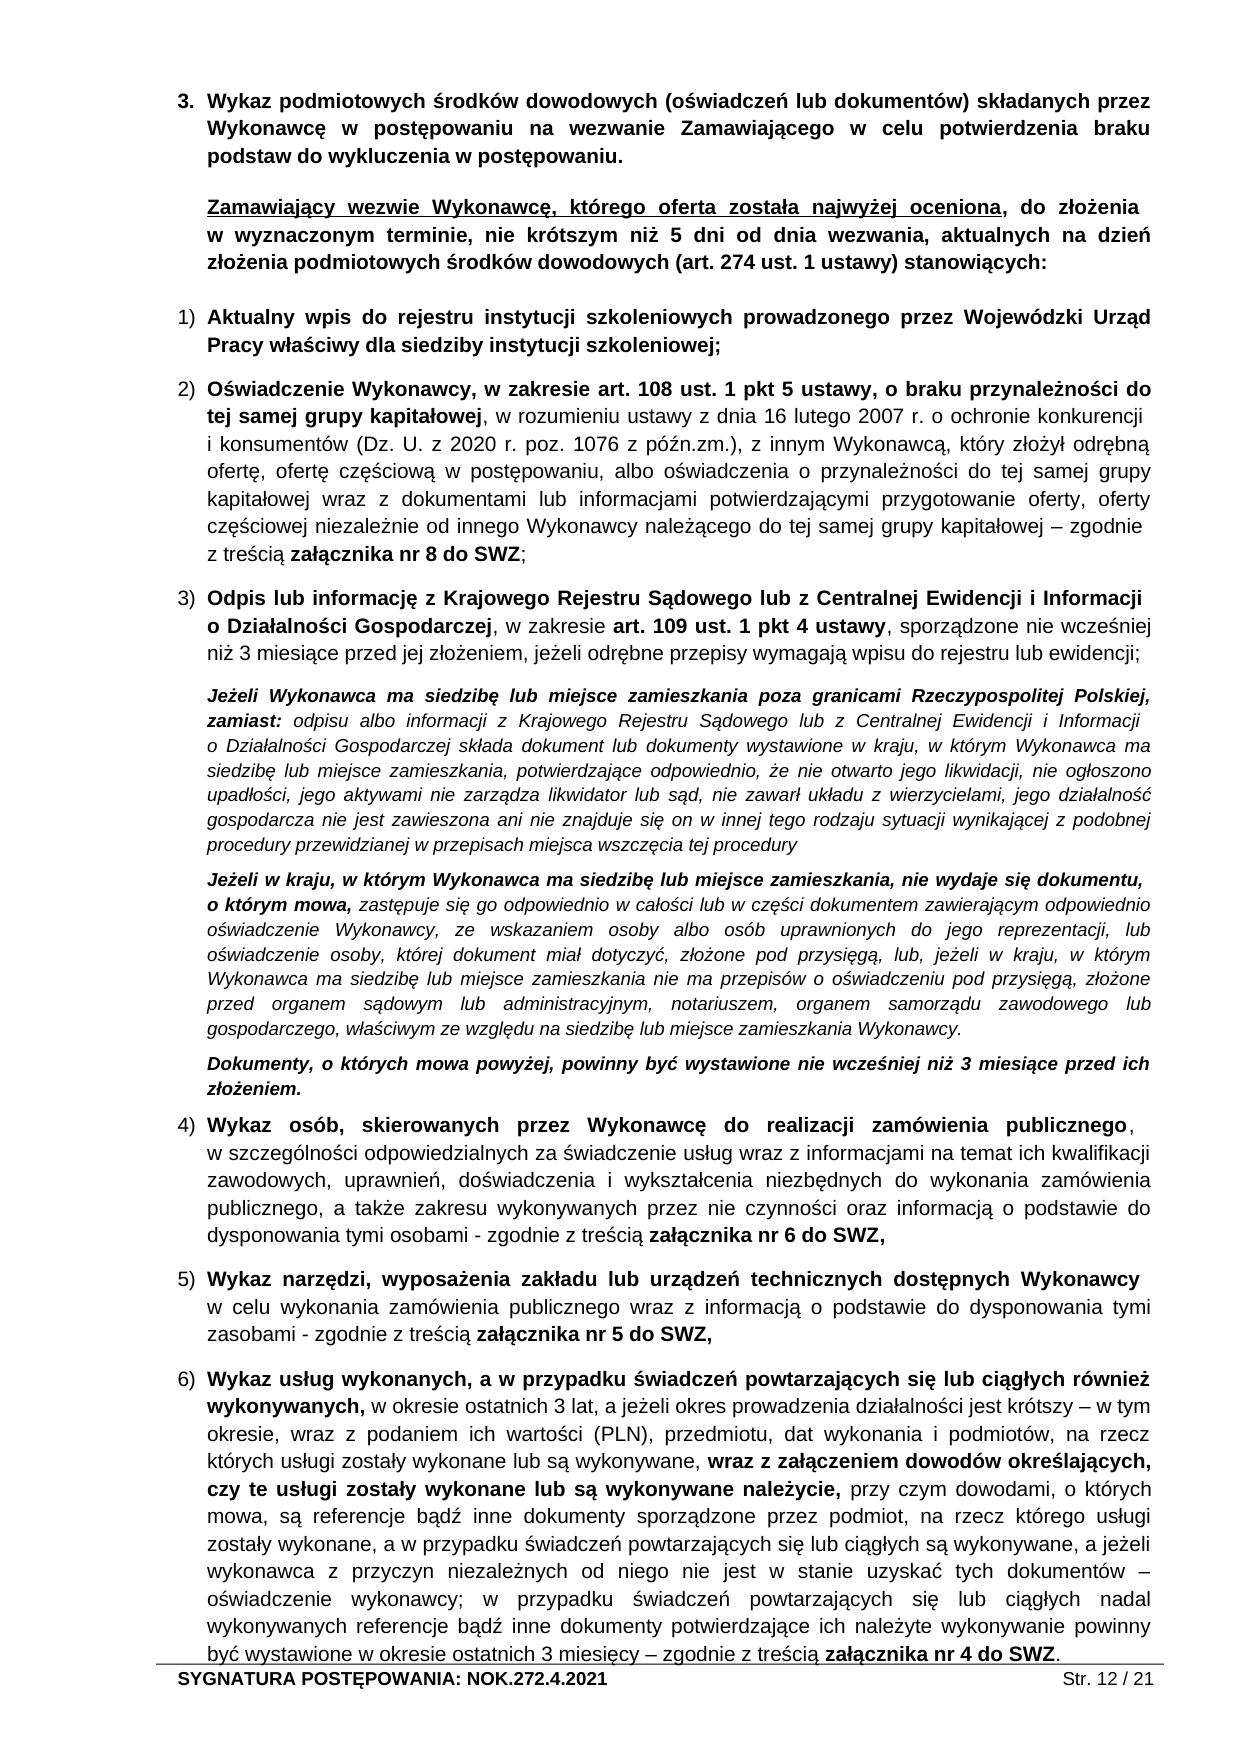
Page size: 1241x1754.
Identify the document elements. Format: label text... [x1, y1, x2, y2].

text Jeżeli Wykonawca ma siedzibę lub miejsce zamieszkania poza granicami Rzeczypospolitej Polskiej, zamiast: odpisu albo informacji z Krajowego Rejestru Sądowego lub z Centralnej Ewidencji i Informacji o Działalności Gospodarczej składa dokument lub dokumenty wystawione w kraju, w którym Wykonawca ma siedzibę lub miejsce zamieszkania, potwierdzające odpowiednio, że nie otwarto jego likwidacji, nie ogłoszono upadłości, jego aktywami nie zarządza likwidator lub sąd, nie zawarł układu z wierzycielami, jego działalność gospodarcza nie jest zawieszona ani nie znajduje się on w innej tego rodzaju sytuacji wynikającej z podobnej procedury przewidzianej w przepisach miejsca wszczęcia tej procedury [207, 685, 1152, 855]
list Odpis lub informację z Krajowego Rejestru Sądowego lub z Centralnej Ewidencji i Informacji o Działalności Gospodarczej, w zakresie art. 109 ust. 1 pkt 4 ustawy, sporządzone nie wcześniej niż 3 miesiące przed jej złożeniem, jeżeli odrębne przepisy wymagają wpisu do rejestru lub ewidencji; [177, 586, 1152, 665]
list Wykaz podmiotowych środków dowodowych (oświadczeń lub dokumentów) składanych przez Wykonawcę w postępowaniu na wezwanie Zamawiającego w celu potwierdzenia braku podstaw do wykluczenia w postępowaniu. [177, 89, 1152, 168]
list Wykaz narzędzi, wyposażenia zakładu lub urządzeń technicznych dostępnych Wykonawcy w celu wykonania zamówienia publicznego wraz z informacją o podstawie do dysponowania tymi zasobami - zgodnie z treścią załącznika nr 5 do SWZ, [177, 1267, 1152, 1346]
list Oświadczenie Wykonawcy, w zakresie art. 108 ust. 1 pkt 5 ustawy, o braku przynależności do tej samej grupy kapitałowej, w rozumieniu ustawy z dnia 16 lutego 2007 r. o ochronie konkurencji i konsumentów (Dz. U. z 2020 r. poz. 1076 z późn.zm.), z innym Wykonawcą, który złożył odrębną ofertę, ofertę częściową w postępowaniu, albo oświadczenia o przynależności do tej samej grupy kapitałowej wraz z dokumentami lub informacjami potwierdzającymi przygotowanie oferty, oferty częściowej niezależnie od innego Wykonawcy należącego do tej samej grupy kapitałowej – zgodnie z treścią załącznika nr 8 do SWZ; [177, 377, 1152, 566]
list Aktualny wpis do rejestru instytucji szkoleniowych prowadzonego przez Wojewódzki Urząd Pracy właściwy dla siedziby instytucji szkoleniowej; [177, 305, 1152, 357]
text Zamawiający wezwie Wykonawcę, którego oferta została najwyżej oceniona, do złożenia w wyznaczonym terminie, nie krótszym niż 5 dni od dnia wezwania, aktualnych na dzień złożenia podmiotowych środków dowodowych (art. 274 ust. 1 ustawy) stanowiących: [207, 195, 1152, 274]
list Wykaz usług wykonanych, a w przypadku świadczeń powtarzających się lub ciągłych również wykonywanych, w okresie ostatnich 3 lat, a jeżeli okres prowadzenia działalności jest krótszy – w tym okresie, wraz z podaniem ich wartości (PLN), przedmiotu, dat wykonania i podmiotów, na rzecz których usługi zostały wykonane lub są wykonywane, wraz z załączeniem dowodów określających, czy te usługi zostały wykonane lub są wykonywane należycie, przy czym dowodami, o których mowa, są referencje bądź inne dokumenty sporządzone przez podmiot, na rzecz którego usługi zostały wykonane, a w przypadku świadczeń powtarzających się lub ciągłych są wykonywane, a jeżeli wykonawca z przyczyn niezależnych od niego nie jest w stanie uzyskać tych dokumentów – oświadczenie wykonawcy; w przypadku świadczeń powtarzających się lub ciągłych nadal wykonywanych referencje bądź inne dokumenty potwierdzające ich należyte wykonywanie powinny być wystawione w okresie ostatnich 3 miesięcy – zgodnie z treścią załącznika nr 4 do SWZ. [177, 1366, 1152, 1665]
text Jeżeli w kraju, w którym Wykonawca ma siedzibę lub miejsce zamieszkania, nie wydaje się dokumentu, o którym mowa, zastępuje się go odpowiednio w całości lub w części dokumentem zawierającym odpowiednio oświadczenie Wykonawcy, ze wskazaniem osoby albo osób uprawnionych do jego reprezentacji, lub oświadczenie osoby, której dokument miał dotyczyć, złożone pod przysięgą, lub, jeżeli w kraju, w którym Wykonawca ma siedzibę lub miejsce zamieszkania nie ma przepisów o oświadczeniu pod przysięgą, złożone przed organem sądowym lub administracyjnym, notariuszem, organem samorządu zawodowego lub gospodarczego, właściwym ze względu na siedzibę lub miejsce zamieszkania Wykonawcy. [207, 869, 1152, 1039]
list Wykaz osób, skierowanych przez Wykonawcę do realizacji zamówienia publicznego, w szczególności odpowiedzialnych za świadczenie usług wraz z informacjami na temat ich kwalifikacji zawodowych, uprawnień, doświadczenia i wykształcenia niezbędnych do wykonania zamówienia publicznego, a także zakresu wykonywanych przez nie czynności oraz informacją o podstawie do dysponowania tymi osobami - zgodnie z treścią załącznika nr 6 do SWZ, [177, 1113, 1152, 1247]
text Dokumenty, o których mowa powyżej, powinny być wystawione nie wcześniej niż 3 miesiące przed ich złożeniem. [207, 1053, 1152, 1099]
